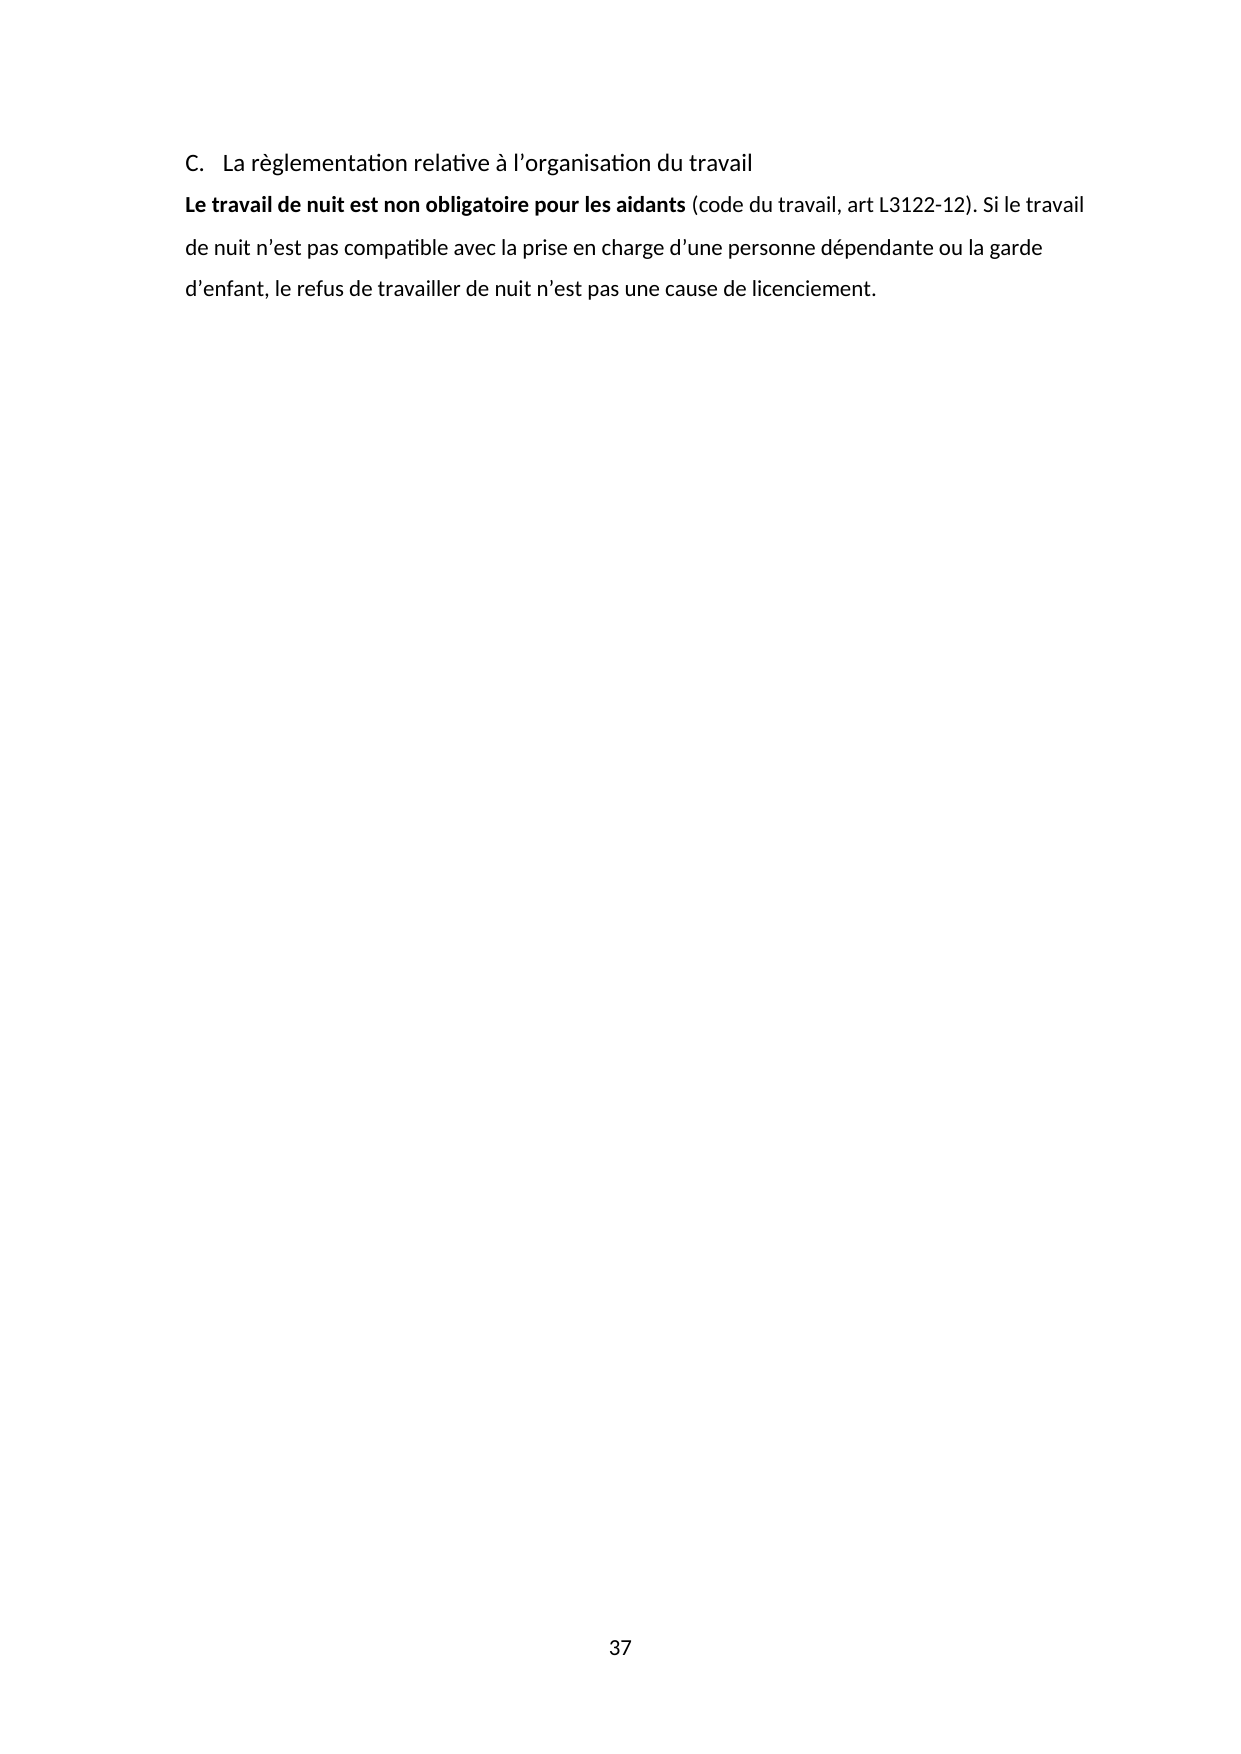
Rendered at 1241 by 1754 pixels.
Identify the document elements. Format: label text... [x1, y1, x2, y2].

text Le travail de nuit est non obligatoire pour les aidants (code du travail, art L3122-12). Si le travail de nuit n’est pas compatible avec la prise en charge d’une personne dépendante ou la garde d’enfant, le refus de travailler de nuit n’est pas une cause de licenciement. [185, 191, 1093, 303]
subtitle La règlementation relative à l’organisation du travail [185, 148, 1093, 178]
